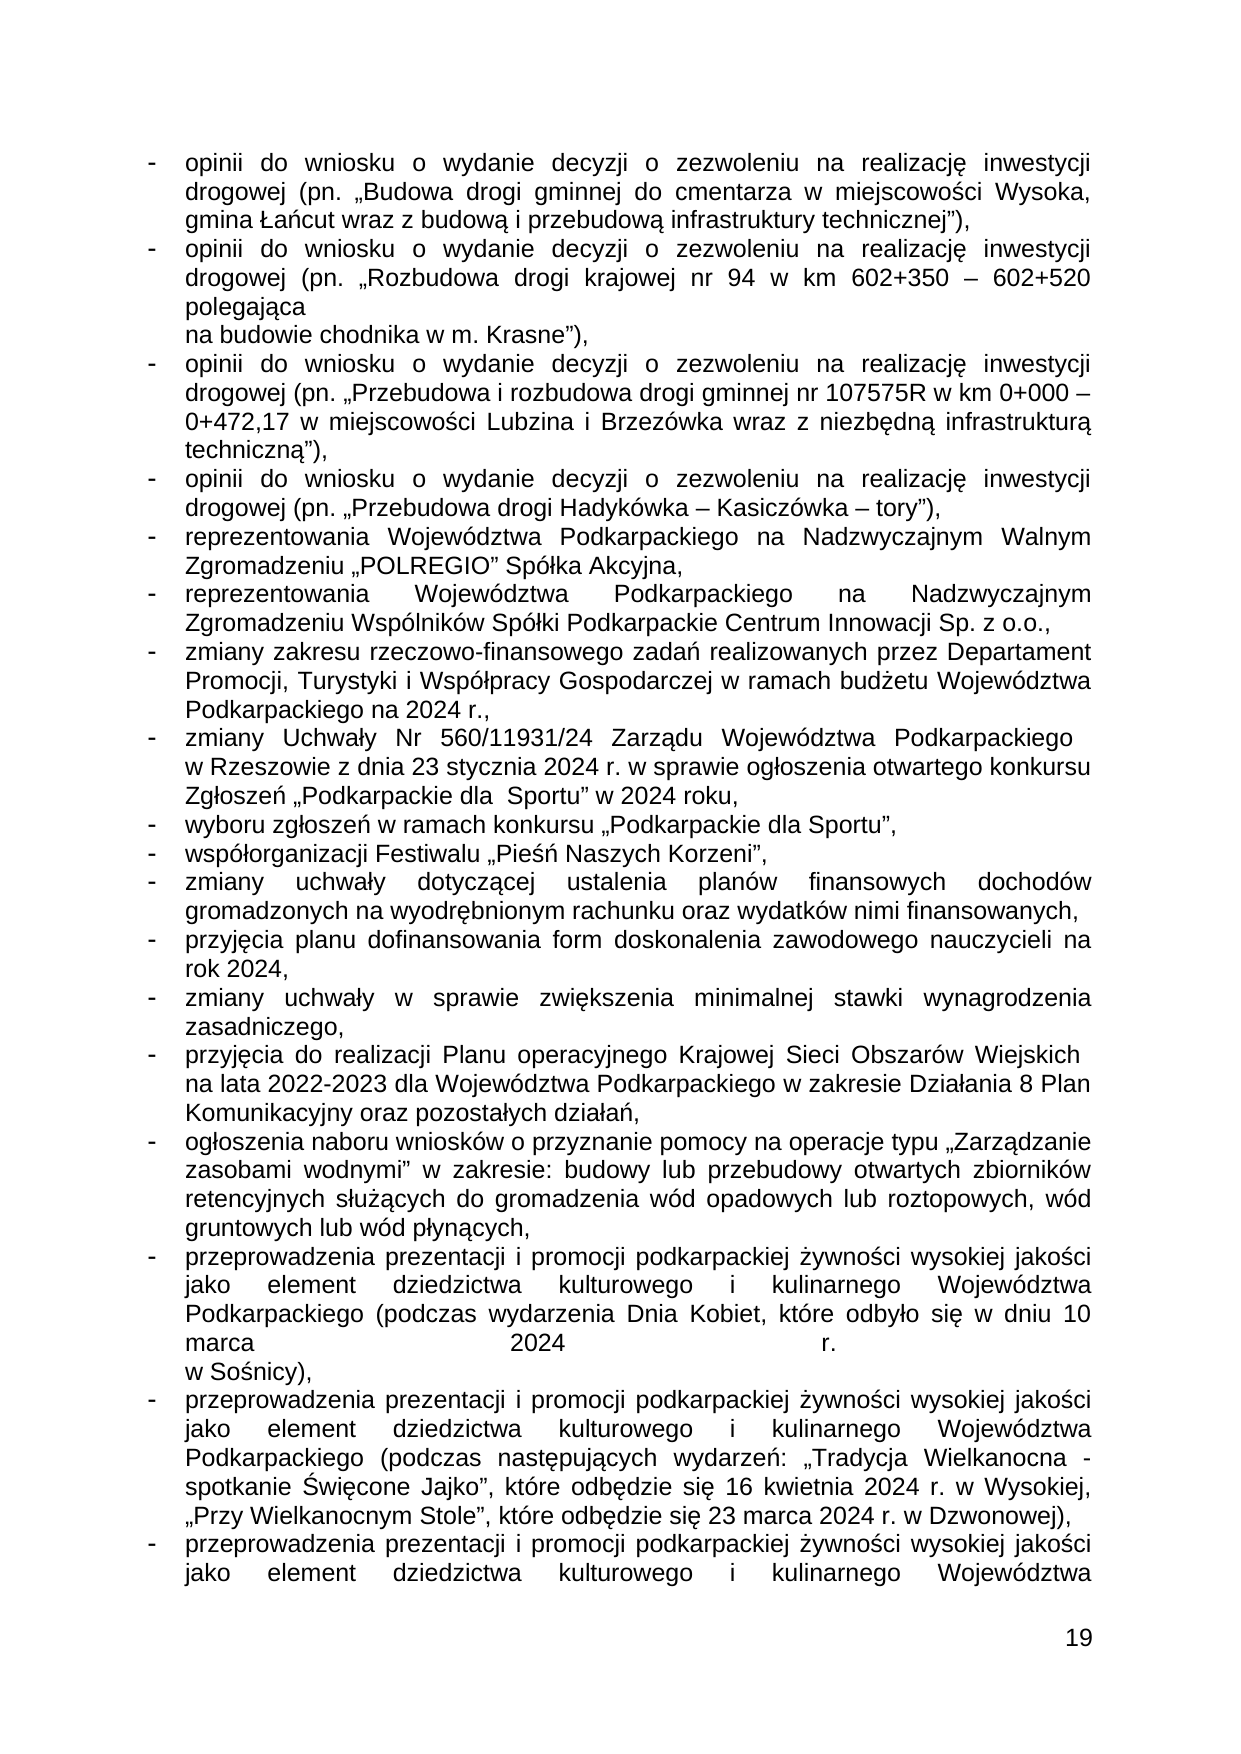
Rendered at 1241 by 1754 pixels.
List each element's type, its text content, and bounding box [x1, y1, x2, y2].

list reprezentowania Województwa Podkarpackiego na Nadzwyczajnym Walnym Zgromadzeniu „POLREGIO” Spółka Akcyjna, [148, 522, 1093, 579]
list przyjęcia do realizacji Planu operacyjnego Krajowej Sieci Obszarów Wiejskich na lata 2022-2023 dla Województwa Podkarpackiego w zakresie Działania 8 Plan Komunikacyjny oraz pozostałych działań, [148, 1040, 1093, 1127]
list reprezentowania Województwa Podkarpackiego na Nadzwyczajnym Zgromadzeniu Wspólników Spółki Podkarpackie Centrum Innowacji Sp. z o.o., [148, 579, 1093, 637]
list ogłoszenia naboru wniosków o przyznanie pomocy na operacje typu „Zarządzanie zasobami wodnymi” w zakresie: budowy lub przebudowy otwartych zbiorników retencyjnych służących do gromadzenia wód opadowych lub roztopowych, wód gruntowych lub wód płynących, [148, 1127, 1093, 1242]
list zmiany zakresu rzeczowo-finansowego zadań realizowanych przez Departament Promocji, Turystyki i Współpracy Gospodarczej w ramach budżetu Województwa Podkarpackiego na 2024 r., [148, 637, 1093, 723]
list zmiany uchwały w sprawie zwiększenia minimalnej stawki wynagrodzenia zasadniczego, [148, 983, 1093, 1040]
list przeprowadzenia prezentacji i promocji podkarpackiej żywności wysokiej jakości jako element dziedzictwa kulturowego i kulinarnego Województwa Podkarpackiego (podczas wydarzenia Dnia Kobiet, które odbyło się w dniu 10 marca 2024 r. w Sośnicy), [148, 1242, 1093, 1386]
list opinii do wniosku o wydanie decyzji o zezwoleniu na realizację inwestycji drogowej (pn. „Rozbudowa drogi krajowej nr 94 w km 602+350 – 602+520 polegająca na budowie chodnika w m. Krasne”), [148, 234, 1093, 349]
list opinii do wniosku o wydanie decyzji o zezwoleniu na realizację inwestycji drogowej (pn. „Budowa drogi gminnej do cmentarza w miejscowości Wysoka, gmina Łańcut wraz z budową i przebudową infrastruktury technicznej”), [148, 148, 1093, 234]
list opinii do wniosku o wydanie decyzji o zezwoleniu na realizację inwestycji drogowej (pn. „Przebudowa i rozbudowa drogi gminnej nr 107575R w km 0+000 – 0+472,17 w miejscowości Lubzina i Brzezówka wraz z niezbędną infrastrukturą techniczną”), [148, 349, 1093, 464]
list zmiany uchwały dotyczącej ustalenia planów finansowych dochodów gromadzonych na wyodrębnionym rachunku oraz wydatków nimi finansowanych, [148, 867, 1093, 925]
list przyjęcia planu dofinansowania form doskonalenia zawodowego nauczycieli na rok 2024, [148, 925, 1093, 983]
list przeprowadzenia prezentacji i promocji podkarpackiej żywności wysokiej jakości jako element dziedzictwa kulturowego i kulinarnego Województwa Podkarpackiego (podczas następujących wydarzeń: „Tradycja Wielkanocna - spotkanie Święcone Jajko”, które odbędzie się 16 kwietnia 2024 r. w Wysokiej, „Przy Wielkanocnym Stole”, które odbędzie się 23 marca 2024 r. w Dzwonowej), [148, 1386, 1093, 1529]
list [148, 1529, 1093, 1587]
list wyboru zgłoszeń w ramach konkursu „Podkarpackie dla Sportu”, [148, 810, 1093, 838]
list współorganizacji Festiwalu „Pieśń Naszych Korzeni”, [148, 838, 1093, 867]
list zmiany Uchwały Nr 560/11931/24 Zarządu Województwa Podkarpackiego w Rzeszowie z dnia 23 stycznia 2024 r. w sprawie ogłoszenia otwartego konkursu Zgłoszeń „Podkarpackie dla Sportu” w 2024 roku, [148, 723, 1093, 810]
list opinii do wniosku o wydanie decyzji o zezwoleniu na realizację inwestycji drogowej (pn. „Przebudowa drogi Hadykówka – Kasiczówka – tory”), [148, 464, 1093, 522]
